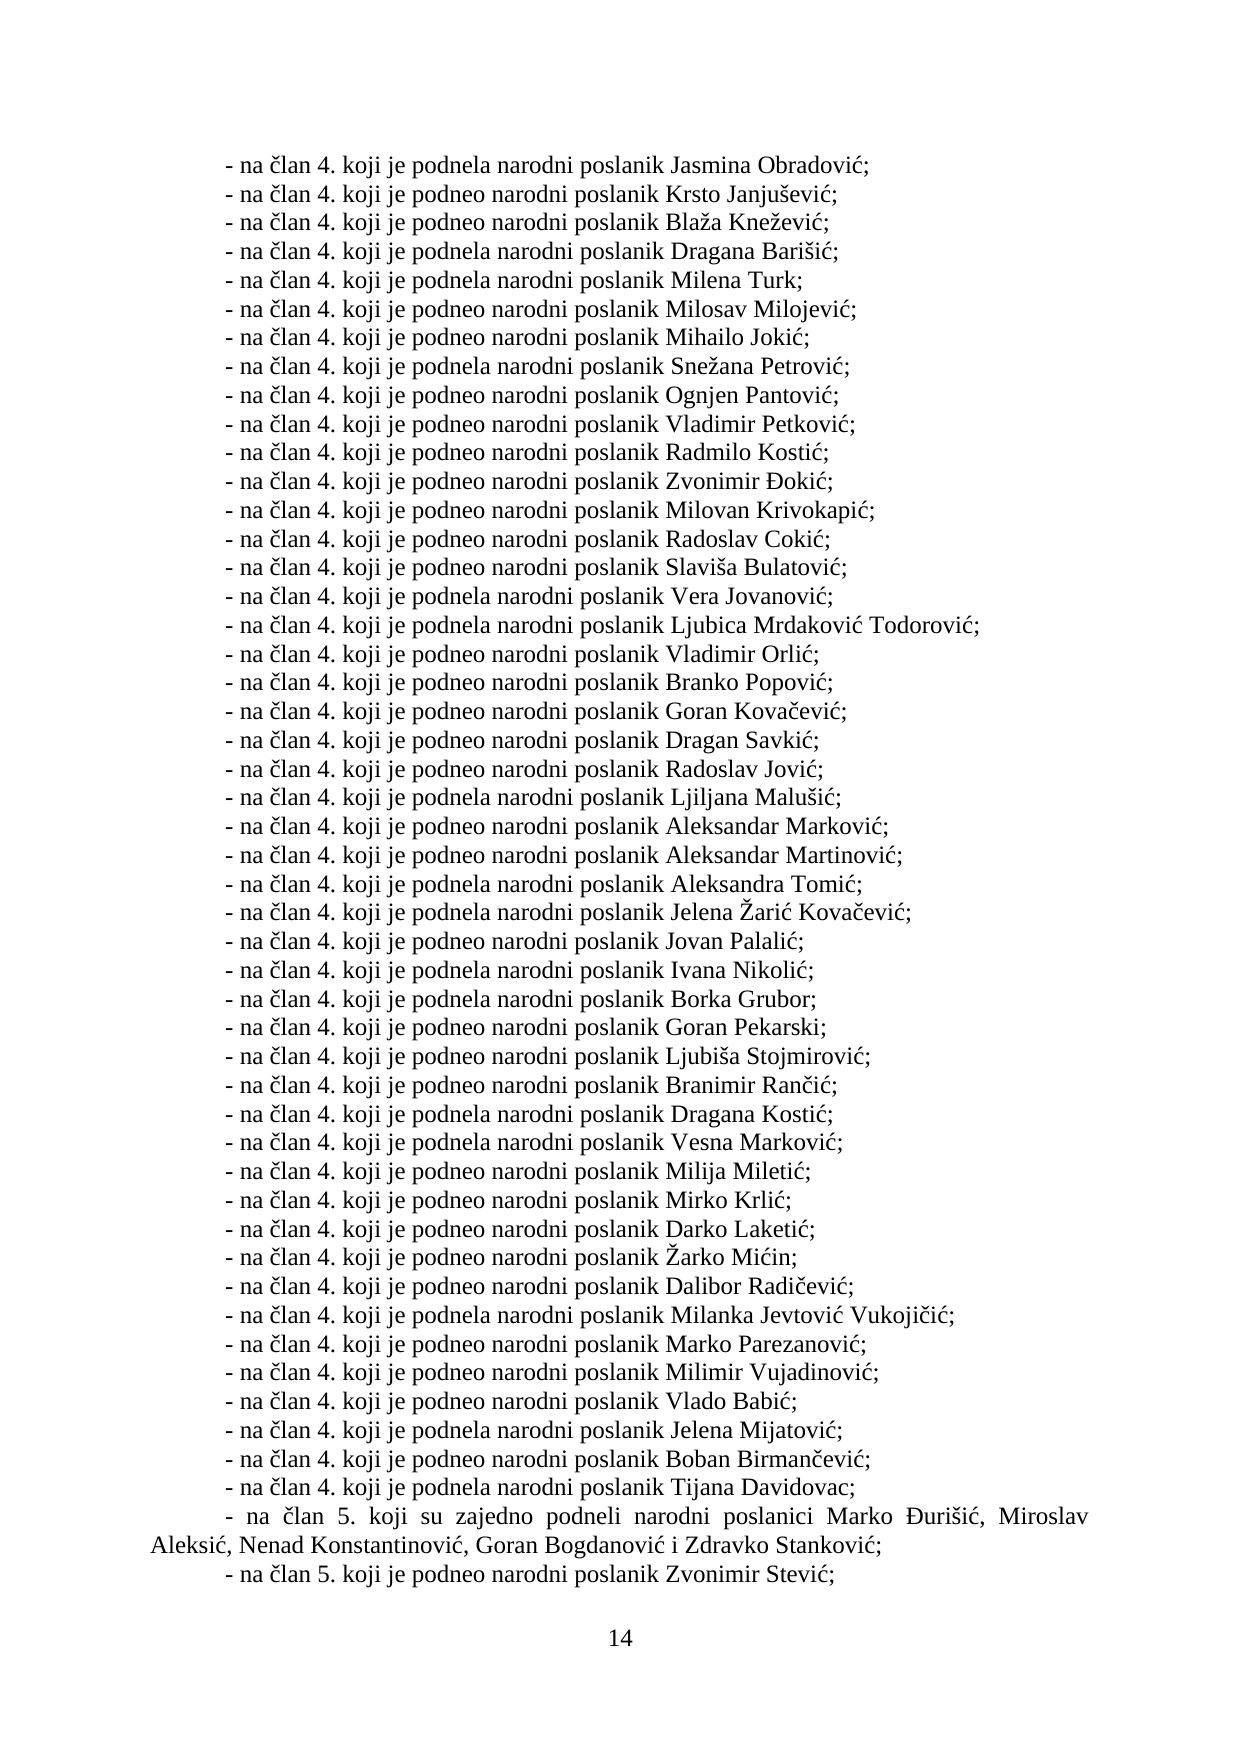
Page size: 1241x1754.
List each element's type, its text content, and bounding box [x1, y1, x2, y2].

text - na član 4. koji je podnela narodni poslanik Snežana Petrović; [150, 351, 1090, 380]
text - na član 4. koji je podneo narodni poslanik Milosav Milojević; [150, 294, 1090, 322]
text - na član 4. koji je podnela narodni poslanik Ljiljana Malušić; [150, 782, 1090, 811]
text - na član 4. koji je podneo narodni poslanik Milimir Vujadinović; [150, 1357, 1090, 1386]
text - na član 4. koji je podnela narodni poslanik Milanka Jevtović Vukojičić; [150, 1300, 1090, 1329]
text - na član 4. koji je podneo narodni poslanik Radmilo Kostić; [150, 437, 1090, 466]
text - na član 4. koji je podnela narodni poslanik Tijana Davidovac; [150, 1472, 1090, 1501]
text - na član 4. koji je podneo narodni poslanik Goran Pekarski; [150, 1012, 1090, 1041]
text - na član 4. koji je podneo narodni poslanik Dragan Savkić; [150, 725, 1090, 754]
text - na član 4. koji je podneo narodni poslanik Branimir Rančić; [150, 1070, 1090, 1099]
text - na član 4. koji je podnela narodni poslanik Ivana Nikolić; [150, 955, 1090, 984]
text - na član 4. koji je podneo narodni poslanik Vladimir Orlić; [150, 639, 1090, 667]
text - na član 4. koji je podneo narodni poslanik Aleksandar Martinović; [150, 840, 1090, 869]
text - na član 5. koji je podneo narodni poslanik Zvonimir Stević; [150, 1559, 1090, 1587]
text - na član 4. koji je podneo narodni poslanik Mihailo Jokić; [150, 322, 1090, 351]
text - na član 4. koji je podneo narodni poslanik Dalibor Radičević; [150, 1271, 1090, 1300]
text - na član 4. koji je podnela narodni poslanik Vesna Marković; [150, 1127, 1090, 1156]
text - na član 4. koji je podneo narodni poslanik Jovan Palalić; [150, 926, 1090, 955]
text - na član 4. koji je podneo narodni poslanik Boban Birmančević; [150, 1444, 1090, 1472]
text - na član 4. koji je podneo narodni poslanik Milija Miletić; [150, 1156, 1090, 1185]
text - na član 4. koji je podnela narodni poslanik Milena Turk; [150, 265, 1090, 294]
text - na član 4. koji je podneo narodni poslanik Branko Popović; [150, 667, 1090, 696]
text - na član 4. koji je podnela narodni poslanik Ljubica Mrdaković Todorović; [150, 610, 1090, 639]
text - na član 4. koji je podneo narodni poslanik Ognjen Pantović; [150, 380, 1090, 409]
text - na član 4. koji je podneo narodni poslanik Vlado Babić; [150, 1386, 1090, 1415]
text - na član 4. koji je podneo narodni poslanik Radoslav Cokić; [150, 524, 1090, 552]
text - na član 4. koji je podneo narodni poslanik Vladimir Petković; [150, 409, 1090, 437]
text - na član 4. koji je podneo narodni poslanik Marko Parezanović; [150, 1329, 1090, 1357]
text - na član 4. koji je podnela narodni poslanik Vera Jovanović; [150, 581, 1090, 610]
text - na član 4. koji je podneo narodni poslanik Blaža Knežević; [150, 207, 1090, 236]
text - na član 4. koji je podneo narodni poslanik Goran Kovačević; [150, 696, 1090, 725]
text - na član 4. koji je podnela narodni poslanik Jasmina Obradović; [150, 150, 1090, 179]
text - na član 4. koji je podneo narodni poslanik Ljubiša Stojmirović; [150, 1041, 1090, 1070]
text - na član 4. koji je podnela narodni poslanik Aleksandra Tomić; [150, 869, 1090, 897]
text - na član 4. koji je podneo narodni poslanik Slaviša Bulatović; [150, 552, 1090, 581]
text - na član 4. koji je podnela narodni poslanik Dragana Barišić; [150, 236, 1090, 265]
text - na član 4. koji je podneo narodni poslanik Milovan Krivokapić; [150, 495, 1090, 524]
text - na član 4. koji je podneo narodni poslanik Aleksandar Marković; [150, 811, 1090, 840]
text - na član 4. koji je podneo narodni poslanik Zvonimir Đokić; [150, 466, 1090, 495]
text - na član 4. koji je podnela narodni poslanik Jelena Mijatović; [150, 1415, 1090, 1444]
text - na član 4. koji je podneo narodni poslanik Krsto Janjušević; [150, 179, 1090, 207]
text - na član 4. koji je podneo narodni poslanik Žarko Mićin; [150, 1242, 1090, 1271]
text - na član 4. koji je podnela narodni poslanik Dragana Kostić; [150, 1099, 1090, 1127]
text - na član 4. koji je podneo narodni poslanik Darko Laketić; [150, 1214, 1090, 1242]
text - na član 4. koji je podneo narodni poslanik Radoslav Jović; [150, 754, 1090, 782]
text - na član 4. koji je podnela narodni poslanik Borka Grubor; [150, 984, 1090, 1012]
text - na član 4. koji je podneo narodni poslanik Mirko Krlić; [150, 1185, 1090, 1214]
text - na član 5. koji su zajedno podneli narodni poslanici Marko Đurišić, Miroslav Aleksić, Nenad Konstantinović, Goran Bogdanović i Zdravko Stanković; [150, 1501, 1090, 1559]
text - na član 4. koji je podnela narodni poslanik Jelena Žarić Kovačević; [150, 897, 1090, 926]
